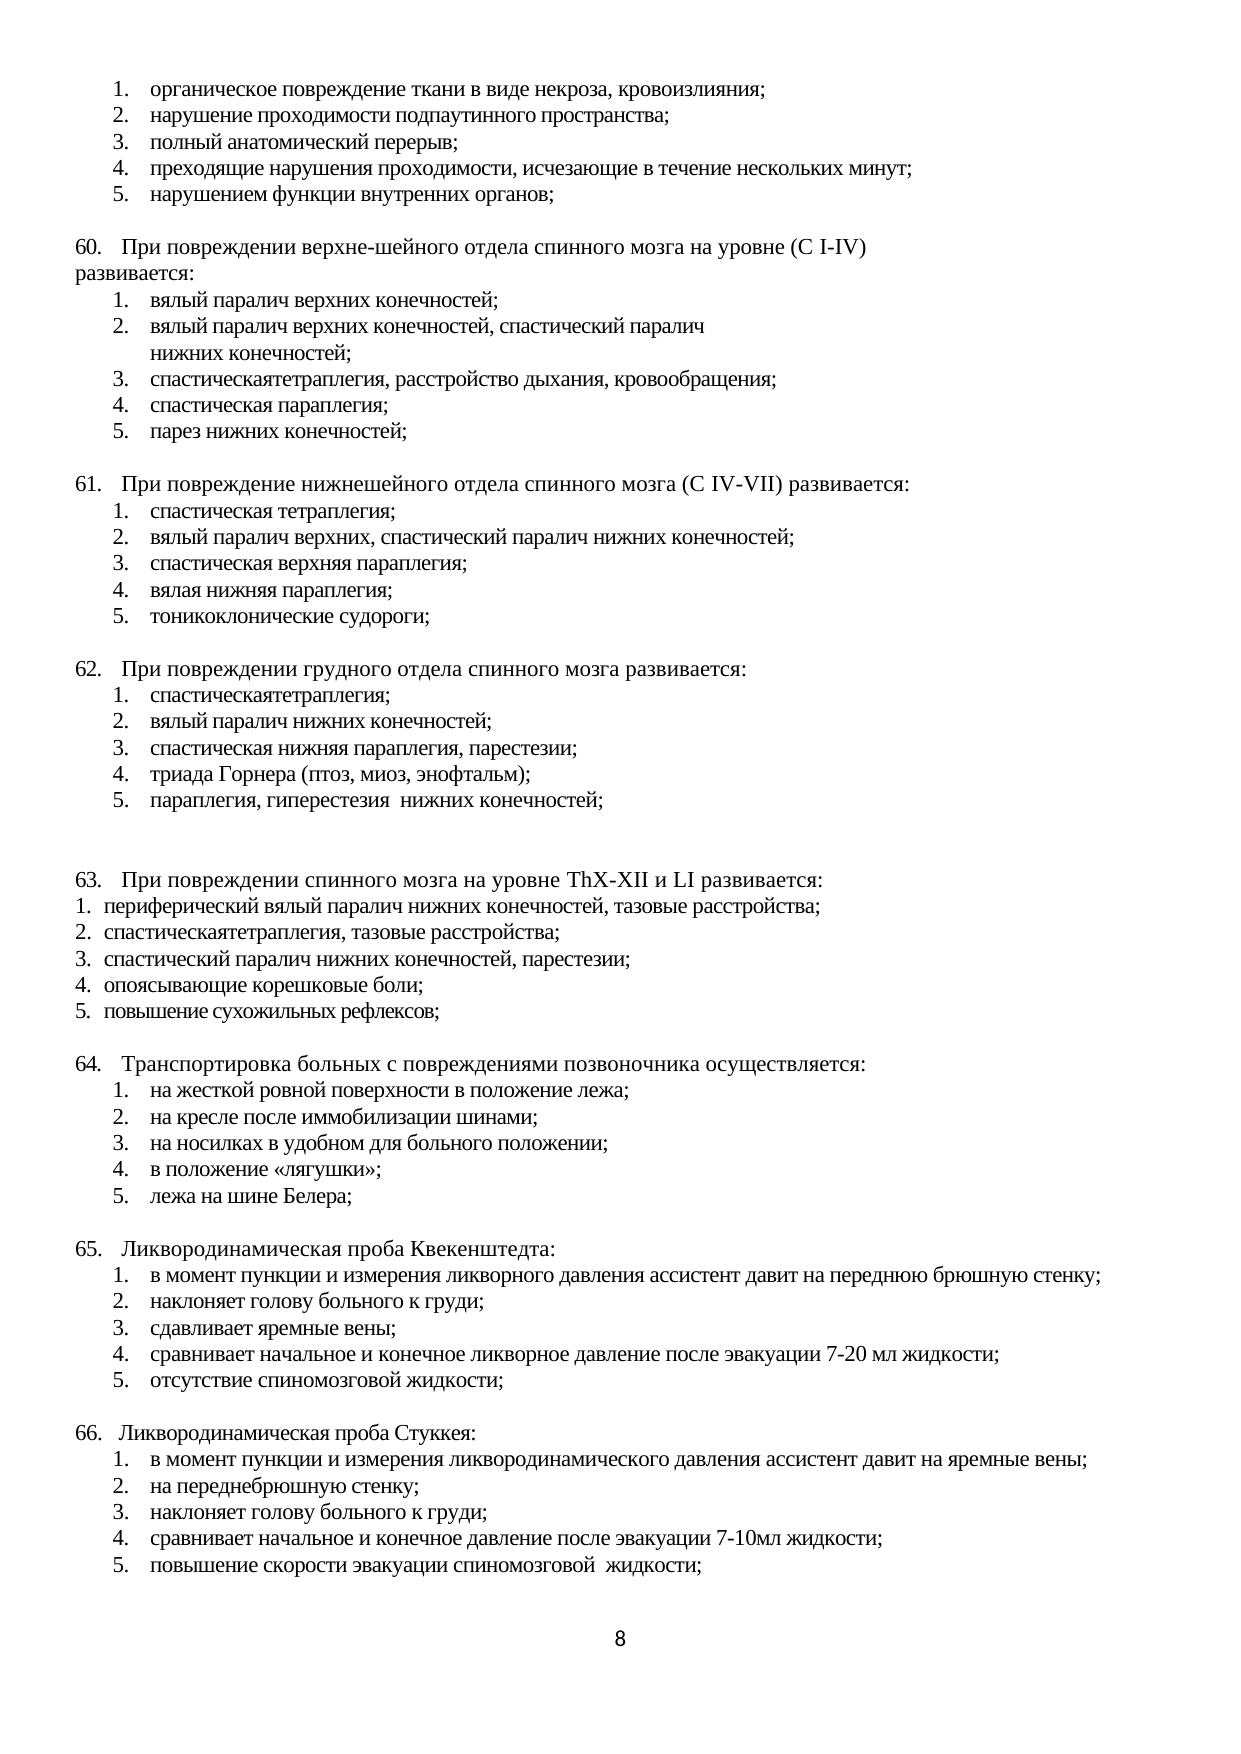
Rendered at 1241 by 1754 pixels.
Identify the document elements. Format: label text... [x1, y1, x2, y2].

list вялый паралич верхних конечностей; [112, 286, 1165, 312]
list нарушением функции внутренних органов; [112, 180, 1165, 207]
list периферический вялый паралич нижних конечностей, тазовые расстройства; [75, 892, 1165, 918]
text 63. При повреждении спинного мозга на уровне ThX-XII и LI развивается: [75, 866, 1165, 892]
list спастическая тетраплегия; [112, 497, 1165, 523]
list вялая нижняя параплегия; [112, 576, 1165, 602]
list сравнивает начальное и конечное ликворное давление после эвакуации 7-20 мл жидкости; [112, 1340, 1165, 1366]
list в положение «лягушки»; [112, 1156, 1165, 1182]
list парез нижних конечностей; [112, 418, 1165, 444]
list опоясывающие корешковые боли; [75, 971, 1165, 997]
list на жесткой ровной поверхности в положение лежа; [112, 1076, 1165, 1103]
text 64. Транспортировка больных с повреждениями позвоночника осуществляется: [75, 1050, 1165, 1076]
list на переднебрюшную стенку; [112, 1472, 1165, 1498]
list на кресле после иммобилизации шинами; [112, 1103, 1165, 1129]
list вялый паралич нижних конечностей; [112, 707, 1165, 734]
list на носилках в удобном для больного положении; [112, 1129, 1165, 1156]
list органическое повреждение ткани в виде некроза, кровоизлияния; [112, 75, 1165, 101]
list нарушение проходимости подпаутинного пространства; [112, 101, 1165, 128]
list спастическаятетраплегия, расстройство дыхания, кровообращения; [112, 365, 1165, 391]
text 66. Ликвородинамическая проба Стуккея: [75, 1419, 1165, 1445]
list полный анатомический перерыв; [112, 128, 1165, 154]
text 65. Ликвородинамическая проба Квекенштедта: [75, 1234, 1165, 1261]
list повышение скорости эвакуации спиномозговой жидкости; [112, 1551, 1165, 1577]
list в момент пункции и измерения ликворного давления ассистент давит на переднюю брюшную стенку; [112, 1261, 1165, 1287]
list повышение сухожильных рефлексов; [75, 997, 1165, 1024]
list отсутствие спиномозговой жидкости; [112, 1366, 1165, 1393]
text 61. При повреждение нижнешейного отдела спинного мозга (С IV-VII) развивается: [75, 470, 1165, 497]
list параплегия, гиперестезия нижних конечностей; [112, 787, 1165, 813]
list лежа на шине Белера; [112, 1182, 1165, 1208]
list сдавливает яремные вены; [112, 1314, 1165, 1340]
list спастическая нижняя параплегия, парестезии; [112, 734, 1165, 760]
list спастическая параплегия; [112, 391, 1165, 418]
list тоникоклонические судороги; [112, 602, 1165, 628]
list в момент пункции и измерения ликвородинамического давления ассистент давит на яремные вены; [112, 1445, 1165, 1472]
list спастический паралич нижних конечностей, парестезии; [75, 945, 1165, 971]
list сравнивает начальное и конечное давление после эвакуации 7-10мл жидкости; [112, 1524, 1165, 1551]
list вялый паралич верхних конечностей, спастический паралич нижних конечностей; [112, 312, 1165, 365]
list преходящие нарушения проходимости, исчезающие в течение нескольких минут; [112, 154, 1165, 180]
list наклоняет голову больного к груди; [112, 1287, 1165, 1314]
list триада Горнера (птоз, миоз, энофтальм); [112, 760, 1165, 787]
list наклоняет голову больного к груди; [112, 1498, 1165, 1524]
list спастическаятетраплегия, тазовые расстройства; [75, 918, 1165, 945]
text 60. При повреждении верхне-шейного отдела спинного мозга на уровне (С I-IV) развивается: [75, 233, 1165, 286]
list спастическаятетраплегия; [112, 681, 1165, 707]
list спастическая верхняя параплегия; [112, 549, 1165, 576]
list вялый паралич верхних, спастический паралич нижних конечностей; [112, 523, 1165, 549]
text 62. При повреждении грудного отдела спинного мозга развивается: [75, 655, 1165, 681]
